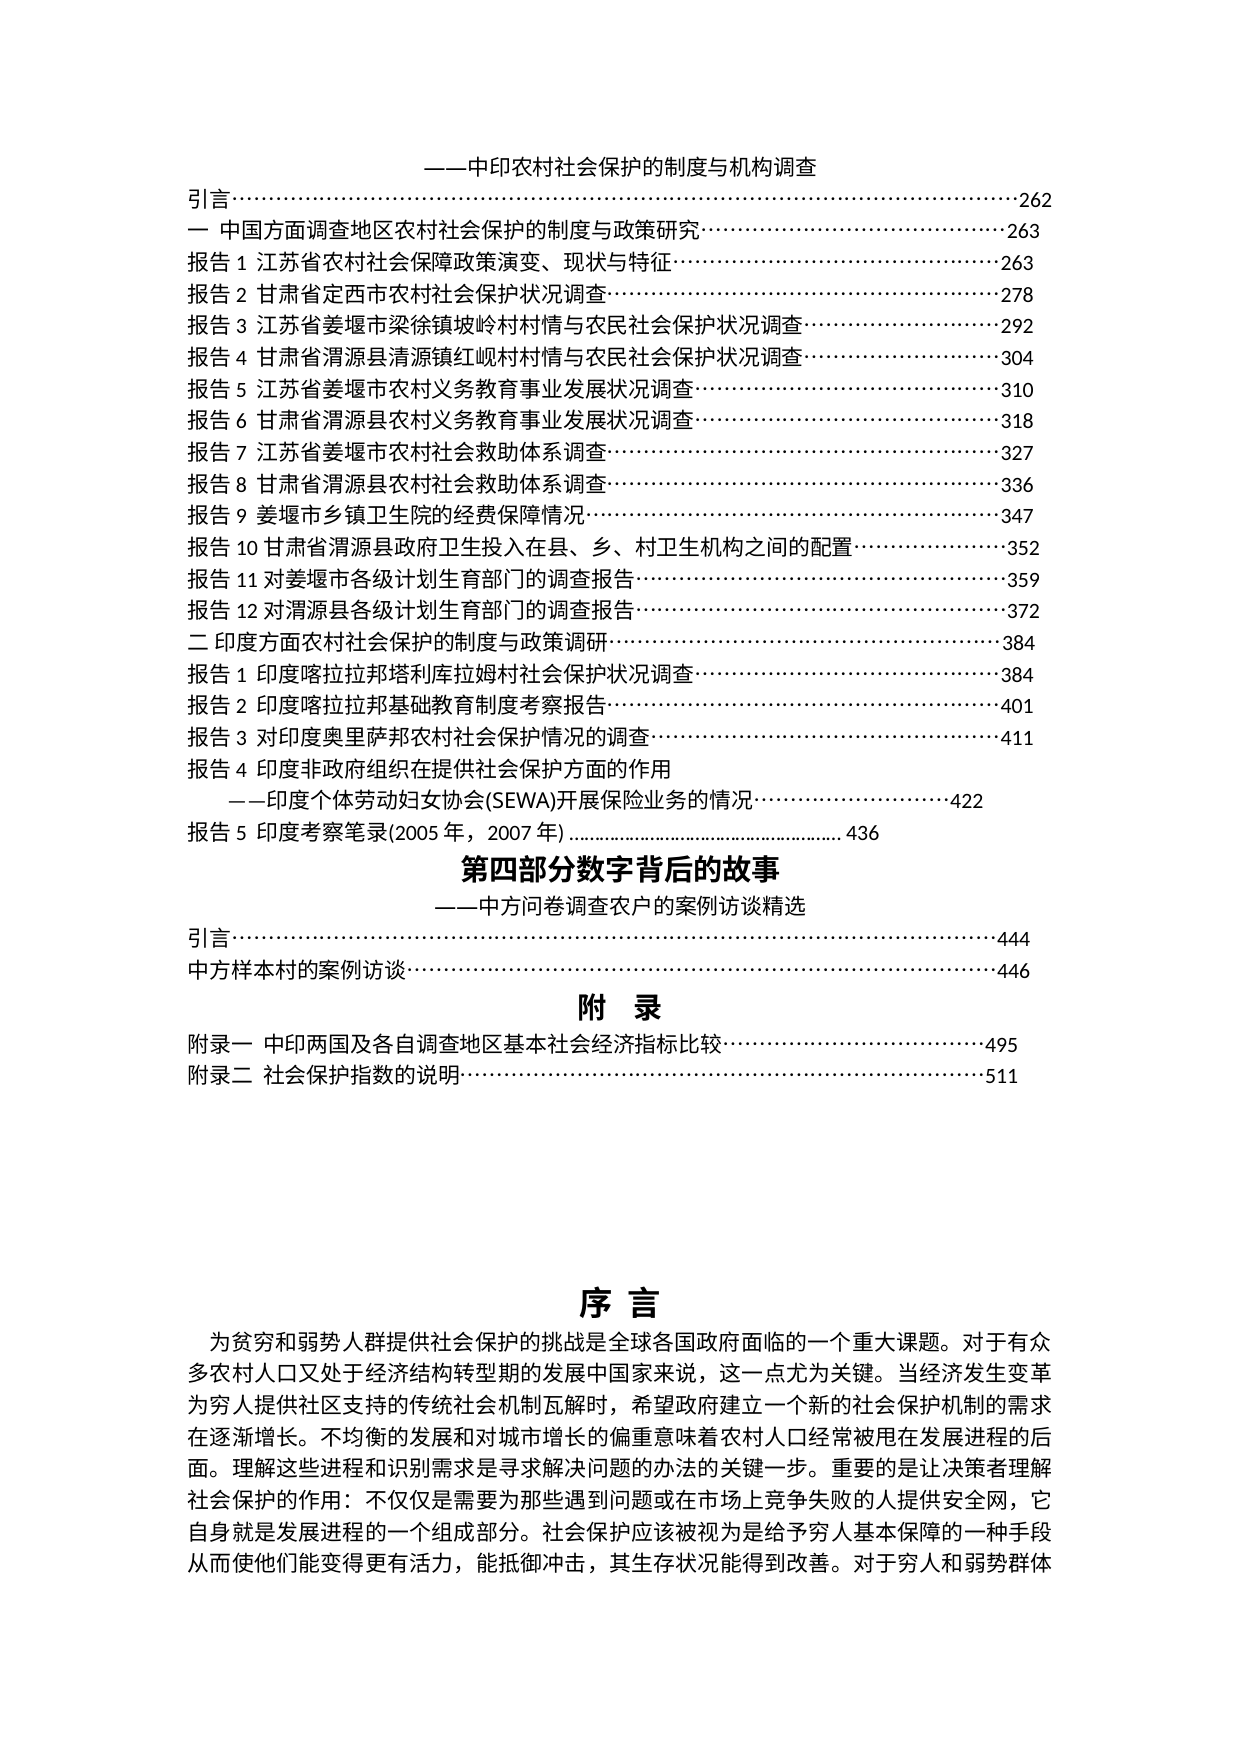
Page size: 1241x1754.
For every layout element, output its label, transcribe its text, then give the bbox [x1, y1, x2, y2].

text ——印度个体劳动妇女协会(SEWA)开展保险业务的情况………………………422 [187, 783, 1053, 815]
text 报告4 甘肃省渭源县清源镇红岘村村情与农民社会保护状况调查………………………304 [187, 340, 1053, 372]
text 报告5 印度考察笔录(2005年，2007年) ……………………………………………… 436 [187, 815, 1053, 847]
text 引言………………………………………………………………………………………………262 [187, 182, 1053, 213]
text 报告12 对渭源县各级计划生育部门的调查报告……………………………………………372 [187, 593, 1053, 625]
text 中方样本村的案例访谈………………………………………………………………………446 [187, 953, 1053, 984]
text 附录一 中印两国及各自调查地区基本社会经济指标比较………………………………495 [187, 1027, 1053, 1058]
text 报告6 甘肃省渭源县农村义务教育事业发展状况调查……………………………………318 [187, 403, 1053, 435]
text 报告3 江苏省姜堰市梁徐镇坡岭村村情与农民社会保护状况调查………………………292 [187, 308, 1053, 340]
text 报告2 甘肃省定西市农村社会保护状况调查………………………………………………278 [187, 277, 1053, 308]
text 报告11 对姜堰市各级计划生育部门的调查报告……………………………………………359 [187, 562, 1053, 593]
text 报告5 江苏省姜堰市农村义务教育事业发展状况调查……………………………………310 [187, 372, 1053, 403]
text 报告9 姜堰市乡镇卫生院的经费保障情况…………………………………………………347 [187, 498, 1053, 530]
text 报告7 江苏省姜堰市农村社会救助体系调查………………………………………………327 [187, 435, 1053, 467]
text 第四部分数字背后的故事 [187, 847, 1053, 889]
text 附 录 [187, 984, 1053, 1027]
text 报告1 印度喀拉拉邦塔利库拉姆村社会保护状况调查……………………………………384 [187, 657, 1053, 688]
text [187, 1325, 1053, 1578]
text 二 印度方面农村社会保护的制度与政策调研………………………………………………384 [187, 625, 1053, 657]
text 报告1 江苏省农村社会保障政策演变、现状与特征………………………………………263 [187, 245, 1053, 277]
text ——中印农村社会保护的制度与机构调查 [187, 150, 1053, 182]
text 附录二 社会保护指数的说明………………………………………………………………511 [187, 1058, 1053, 1090]
text 引言……………………………………………………………………………………………444 [187, 921, 1053, 953]
text 报告3 对印度奥里萨邦农村社会保护情况的调查…………………………………………411 [187, 720, 1053, 752]
text 报告2 印度喀拉拉邦基础教育制度考察报告………………………………………………401 [187, 688, 1053, 720]
text ——中方问卷调查农户的案例访谈精选 [187, 889, 1053, 921]
text 一 中国方面调查地区农村社会保护的制度与政策研究……………………………………263 [187, 213, 1053, 245]
text 报告4 印度非政府组织在提供社会保护方面的作用 [187, 752, 1053, 783]
text 序 言 [187, 1277, 1053, 1325]
text 报告10 甘肃省渭源县政府卫生投入在县、乡、村卫生机构之间的配置…………………352 [187, 530, 1053, 562]
text 报告8 甘肃省渭源县农村社会救助体系调查………………………………………………336 [187, 467, 1053, 498]
